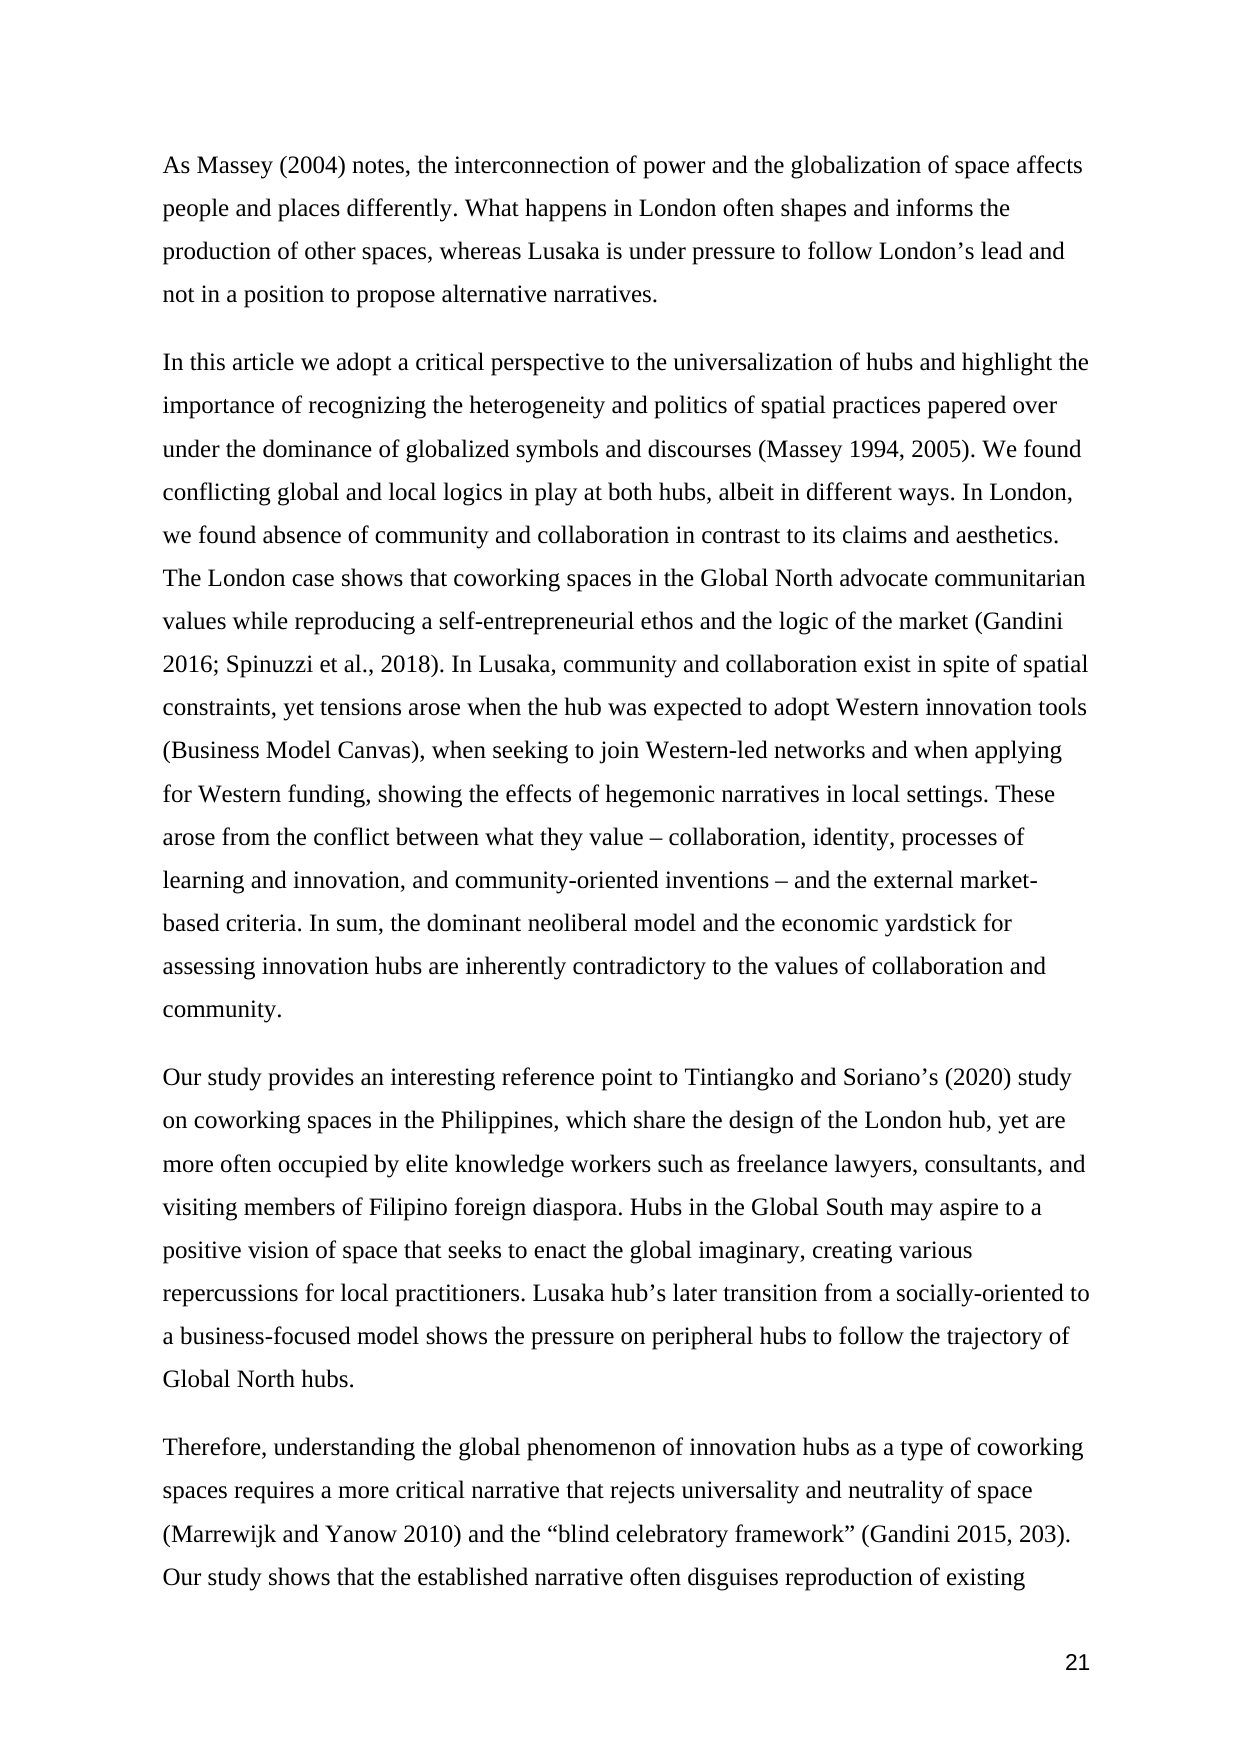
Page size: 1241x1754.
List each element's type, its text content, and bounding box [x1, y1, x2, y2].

text Our study provides an interesting reference point to Tintiangko and Soriano’s (2020) study on coworking spaces in the Philippines, which share the design of the London hub, yet are more often occupied by elite knowledge workers such as freelance lawyers, consultants, and visiting members of Filipino foreign diaspora. Hubs in the Global South may aspire to a positive vision of space that seeks to enact the global imaginary, creating various repercussions for local practitioners. Lusaka hub’s later transition from a socially-oriented to a business-focused model shows the pressure on peripheral hubs to follow the trajectory of Global North hubs. [162, 1062, 1090, 1393]
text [162, 1432, 1090, 1591]
text In this article we adopt a critical perspective to the universalization of hubs and highlight the importance of recognizing the heterogeneity and politics of spatial practices papered over under the dominance of globalized symbols and discourses (Massey 1994, 2005). We found conflicting global and local logics in play at both hubs, albeit in different ways. In London, we found absence of community and collaboration in contrast to its claims and aesthetics. The London case shows that coworking spaces in the Global North advocate communitarian values while reproducing a self-entrepreneurial ethos and the logic of the market (Gandini 2016; Spinuzzi et al., 2018). In Lusaka, community and collaboration exist in spite of spatial constraints, yet tensions arose when the hub was expected to adopt Western innovation tools (Business Model Canvas), when seeking to join Western-led networks and when applying for Western funding, showing the effects of hegemonic narratives in local settings. These arose from the conflict between what they value – collaboration, identity, processes of learning and innovation, and community-oriented inventions – and the external market-based criteria. In sum, the dominant neoliberal model and the economic yardstick for assessing innovation hubs are inherently contradictory to the values of collaboration and community. [162, 347, 1090, 1023]
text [162, 150, 1090, 308]
